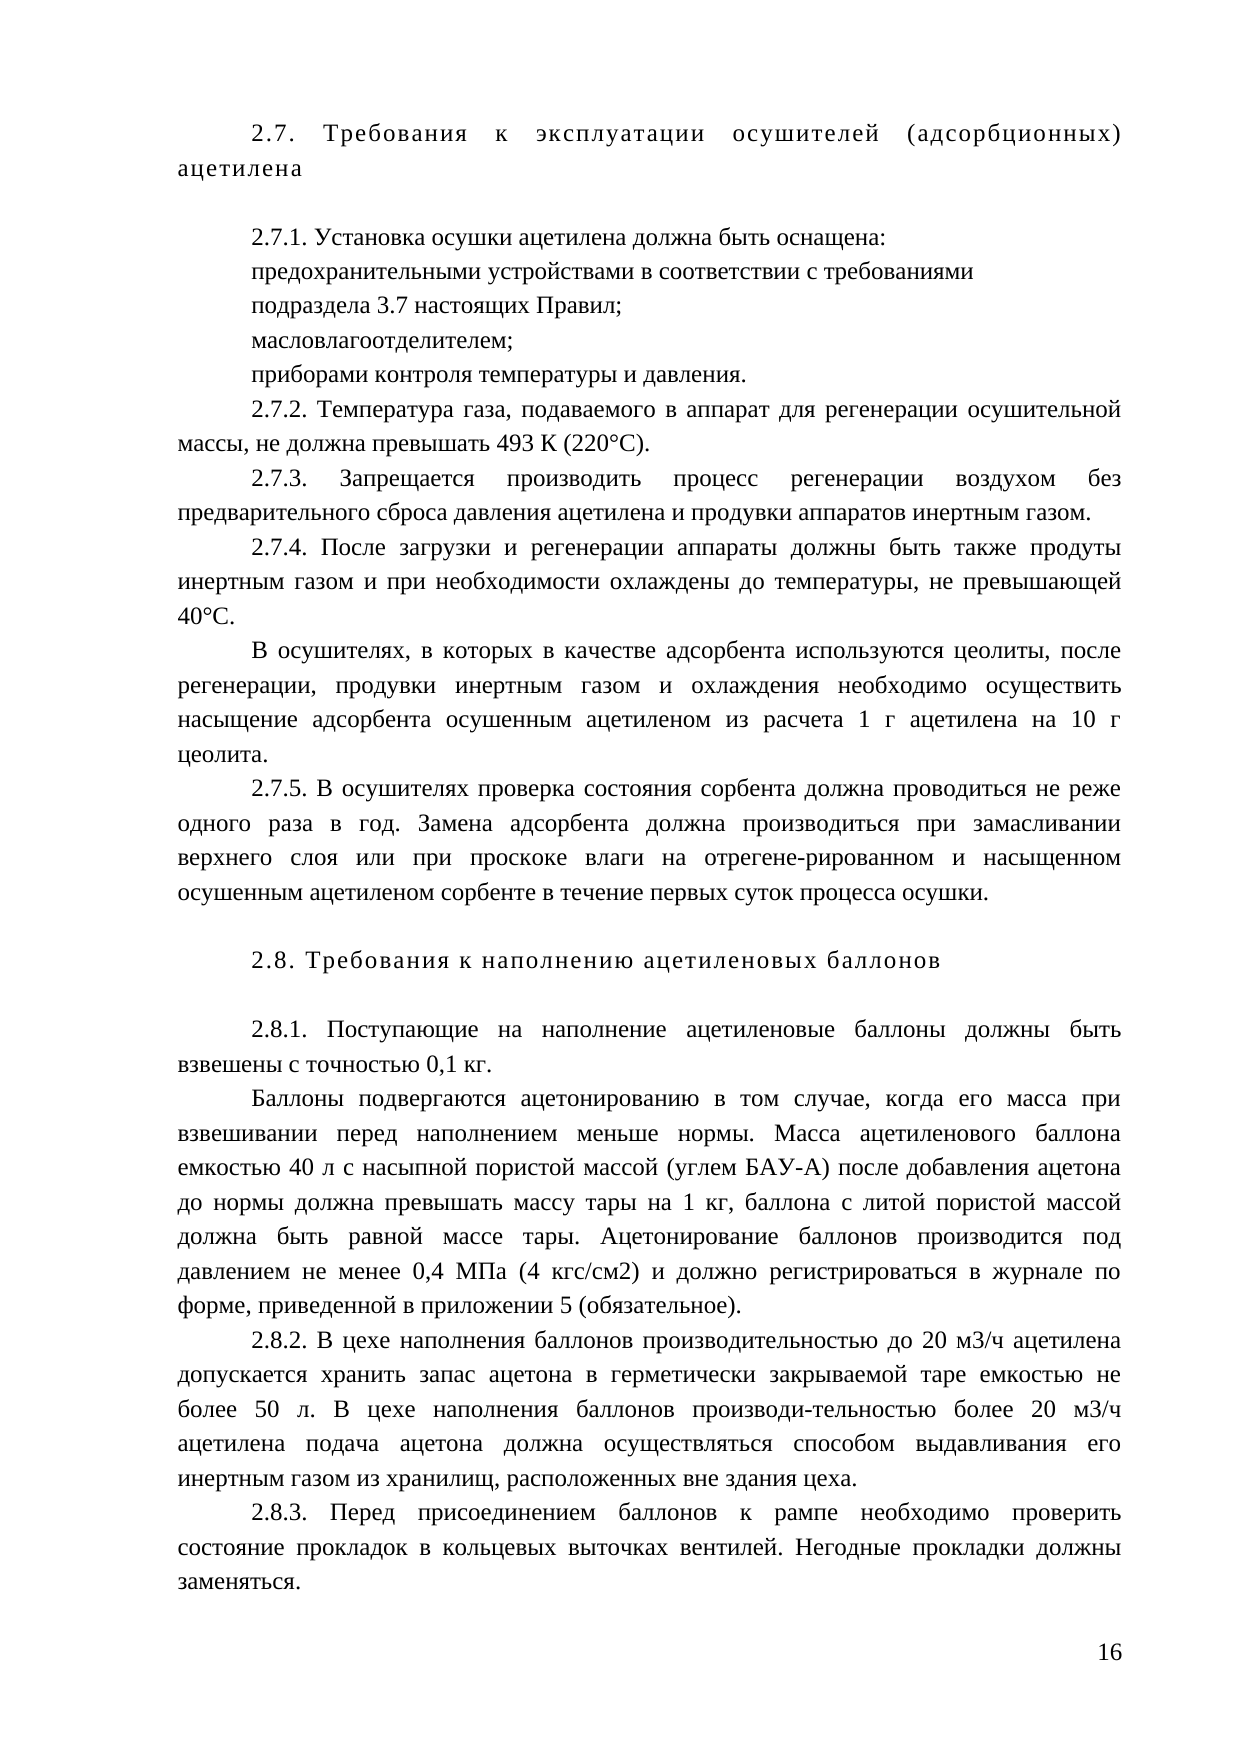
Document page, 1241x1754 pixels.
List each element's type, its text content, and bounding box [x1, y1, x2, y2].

text В осушителях, в которых в качестве адсорбента используются цеолиты, после регенерации, продувки инертным газом и охлаждения необходимо осуществить насыщение адсорбента осушенным ацетиленом из расчета 1 г ацетилена на 10 г цеолита. [177, 635, 1122, 767]
text 2.8.3. Перед присоединением баллонов к рампе необходимо проверить состояние прокладок в кольцевых выточках вентилей. Негодные прокладки должны заменяться. [177, 1497, 1122, 1595]
text 2.8.1. Поступающие на наполнение ацетиленовые баллоны должны быть взвешены с точностью 0,1 кг. [177, 1014, 1122, 1078]
text подраздела 3.7 настоящих Правил; [177, 291, 1122, 319]
text 2.7. Требования к эксплуатации осушителей (адсорбционных) ацетилена [177, 118, 1122, 181]
text 2.7.4. После загрузки и регенерации аппараты должны быть также продуты инертным газом и при необходимости охлаждены до температуры, не превышающей 40°С. [177, 532, 1122, 629]
text масловлагоотделителем; [177, 325, 1122, 354]
text предохранительными устройствами в соответствии с требованиями [177, 256, 1122, 285]
text 2.7.3. Запрещается производить процесс регенерации воздухом без предварительного сброса давления ацетилена и продувки аппаратов инертным газом. [177, 463, 1122, 526]
text 2.7.5. В осушителях проверка состояния сорбента должна проводиться не реже одного раза в год. Замена адсорбента должна производиться при замасливании верхнего слоя или при проскоке влаги на отрегене-рированном и насыщенном осушенным ацетиленом сорбенте в течение первых суток процесса осушки. [177, 773, 1122, 905]
text 2.7.2. Температура газа, подаваемого в аппарат для регенерации осушительной массы, не должна превышать 493 К (220°С). [177, 394, 1122, 457]
text 2.7.1. Установка осушки ацетилена должна быть оснащена: [177, 222, 1122, 250]
text 2.8. Требования к наполнению ацетиленовых баллонов [177, 946, 1122, 974]
text приборами контроля температуры и давления. [177, 359, 1122, 388]
text Баллоны подвергаются ацетонированию в том случае, когда его масса при взвешивании перед наполнением меньше нормы. Масса ацетиленового баллона емкостью 40 л с насыпной пористой массой (углем БАУ-А) после добавления ацетона до нормы должна превышать массу тары на 1 кг, баллона с литой пористой массой должна быть равной массе тары. Ацетонирование баллонов производится под давлением не менее 0,4 МПа (4 кгс/см2) и должно регистрироваться в журнале по форме, приведенной в приложении 5 (обязательное). [177, 1083, 1122, 1319]
text 2.8.2. В цехе наполнения баллонов производительностью до 20 м3/ч ацетилена допускается хранить запас ацетона в герметически закрываемой таре емкостью не более 50 л. В цехе наполнения баллонов производи-тельностью более 20 м3/ч ацетилена подача ацетона должна осуществляться способом выдавливания его инертным газом из хранилищ, расположенных вне здания цеха. [177, 1325, 1122, 1492]
